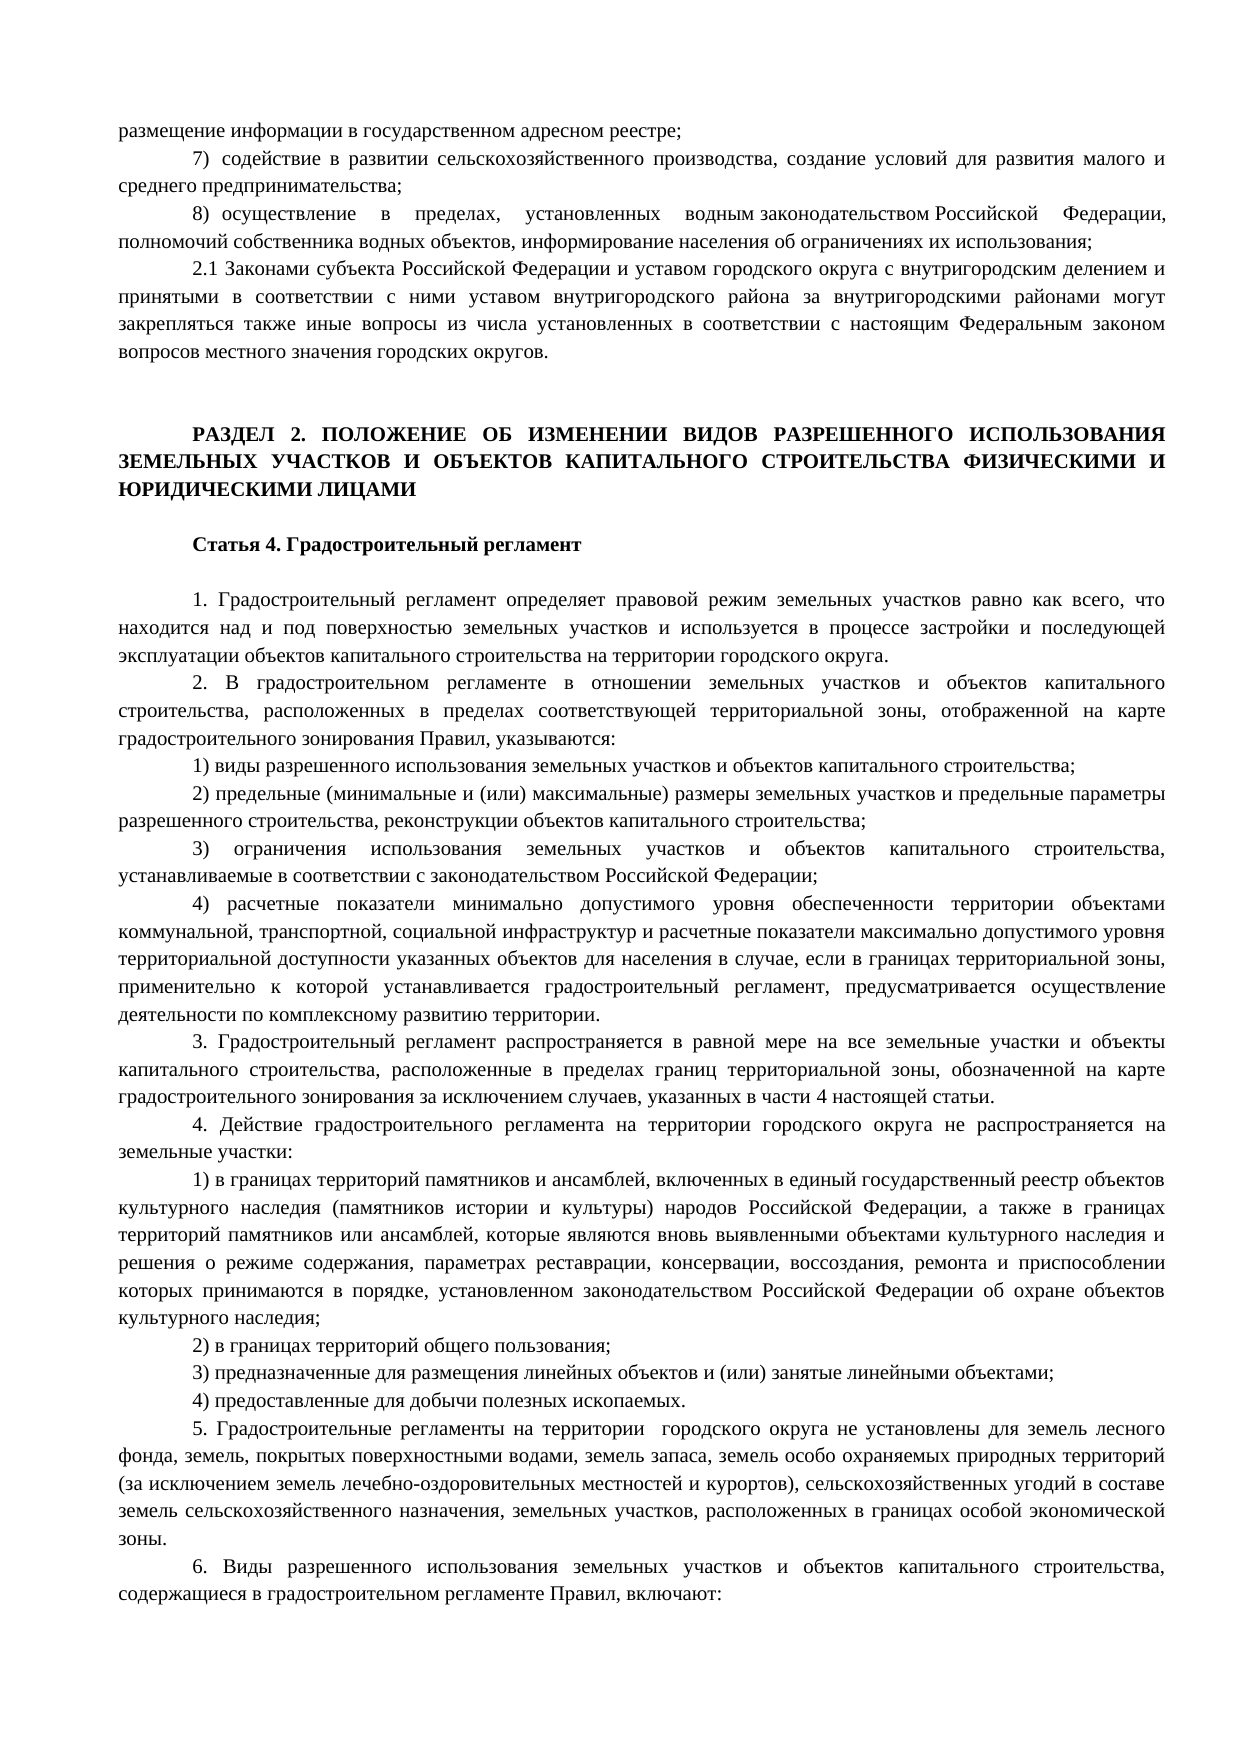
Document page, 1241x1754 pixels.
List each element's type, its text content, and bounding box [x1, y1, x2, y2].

text 2.1 Законами субъекта Российской Федерации и уставом городского округа с внутригородским делением и принятыми в соответствии с ними уставом внутригородского района за внутригородскими районами могут закрепляться также иные вопросы из числа установленных в соответствии с настоящим Федеральным законом вопросов местного значения городских округов. [118, 335, 1167, 363]
text 3. Градостроительный регламент распространяется в равной мере на все земельные участки и объекты капитального строительства, расположенные в пределах границ территориальной зоны, обозначенной на карте градостроительного зонирования за исключением случаев, указанных в части 4 настоящей статьи. [118, 1029, 1167, 1108]
text 3) ограничения использования земельных участков и объектов капитального строительства, устанавливаемые в соответствии с законодательством Российской Федерации; [118, 836, 1167, 887]
text 2) предельные (минимальные и (или) максимальные) размеры земельных участков и предельные параметры разрешенного строительства, реконструкции объектов капитального строительства; [118, 781, 1167, 832]
text 1) виды разрешенного использования земельных участков и объектов капитального строительства; [118, 753, 1167, 777]
text 2. В градостроительном регламенте в отношении земельных участков и объектов капитального строительства, расположенных в пределах соответствующей территориальной зоны, отображенной на карте градостроительного зонирования Правил, указываются: [118, 670, 1167, 749]
text 3) предназначенные для размещения линейных объектов и (или) занятые линейными объектами; [118, 1360, 1167, 1384]
text 4) предоставленные для добычи полезных ископаемых. [118, 1388, 1167, 1412]
text 1) в границах территорий памятников и ансамблей, включенных в единый государственный реестр объектов культурного наследия (памятников истории и культуры) народов Российской Федерации, а также в границах территорий памятников или ансамблей, которые являются вновь выявленными объектами культурного наследия и решения о режиме содержания, параметрах реставрации, консервации, воссоздания, ремонта и приспособлении которых принимаются в порядке, установленном законодательством Российской Федерации об охране объектов культурного наследия; [118, 1167, 1167, 1329]
text 1. Градостроительный регламент определяет правовой режим земельных участков равно как всего, что находится над и под поверхностью земельных участков и используется в процессе застройки и последующей эксплуатации объектов капитального строительства на территории городского округа. [118, 587, 1167, 667]
text 4) расчетные показатели минимально допустимого уровня обеспеченности территории объектами коммунальной, транспортной, социальной инфраструктур и расчетные показатели максимально допустимого уровня территориальной доступности указанных объектов для населения в случае, если в границах территориальной зоны, применительно к которой устанавливается градостроительный регламент, предусматривается осуществление деятельности по комплексному развитию территории. [118, 891, 1167, 1026]
text Статья 4. Градостроительный регламент [118, 532, 1167, 556]
text 5. Градостроительные регламенты на территории городского округа не установлены для земель лесного фонда, земель, покрытых поверхностными водами, земель запаса, земель особо охраняемых природных территорий (за исключением земель лечебно-оздоровительных местностей и курортов), сельскохозяйственных угодий в составе земель сельскохозяйственного назначения, земельных участков, расположенных в границах особой экономической зоны. [118, 1416, 1167, 1550]
text 2.1 Законами субъекта Российской Федерации и уставом городского округа с внутригородским делением и принятыми в соответствии с ними уставом внутригородского района за внутригородскими районами могут закрепляться также иные вопросы из числа установленных в соответствии с настоящим Федеральным законом вопросов местного значения городских округов. [118, 256, 1167, 284]
text 2) в границах территорий общего пользования; [118, 1333, 1167, 1357]
text 4. Действие градостроительного регламента на территории городского округа не распространяется на земельные участки: [118, 1112, 1167, 1163]
list содействие в развитии сельскохозяйственного производства, создание условий для развития малого и среднего предпринимательства; [118, 146, 1167, 197]
list осуществление в пределах, установленных водным законодательством Российской Федерации, полномочий собственника водных объектов, информирование населения об ограничениях их использования; [118, 201, 1167, 253]
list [118, 118, 1167, 142]
text 6. Виды разрешенного использования земельных участков и объектов капитального строительства, содержащиеся в градостроительном регламенте Правил, включают: [118, 1553, 1167, 1605]
text РАЗДЕЛ 2. ПОЛОЖЕНИЕ ОБ ИЗМЕНЕНИИ ВИДОВ РАЗРЕШЕННОГО ИСПОЛЬЗОВАНИЯ ЗЕМЕЛЬНЫХ УЧАСТКОВ И ОБЪЕКТОВ КАПИТАЛЬНОГО СТРОИТЕЛЬСТВА ФИЗИЧЕСКИМИ И ЮРИДИЧЕСКИМИ ЛИЦАМИ [118, 422, 1167, 501]
